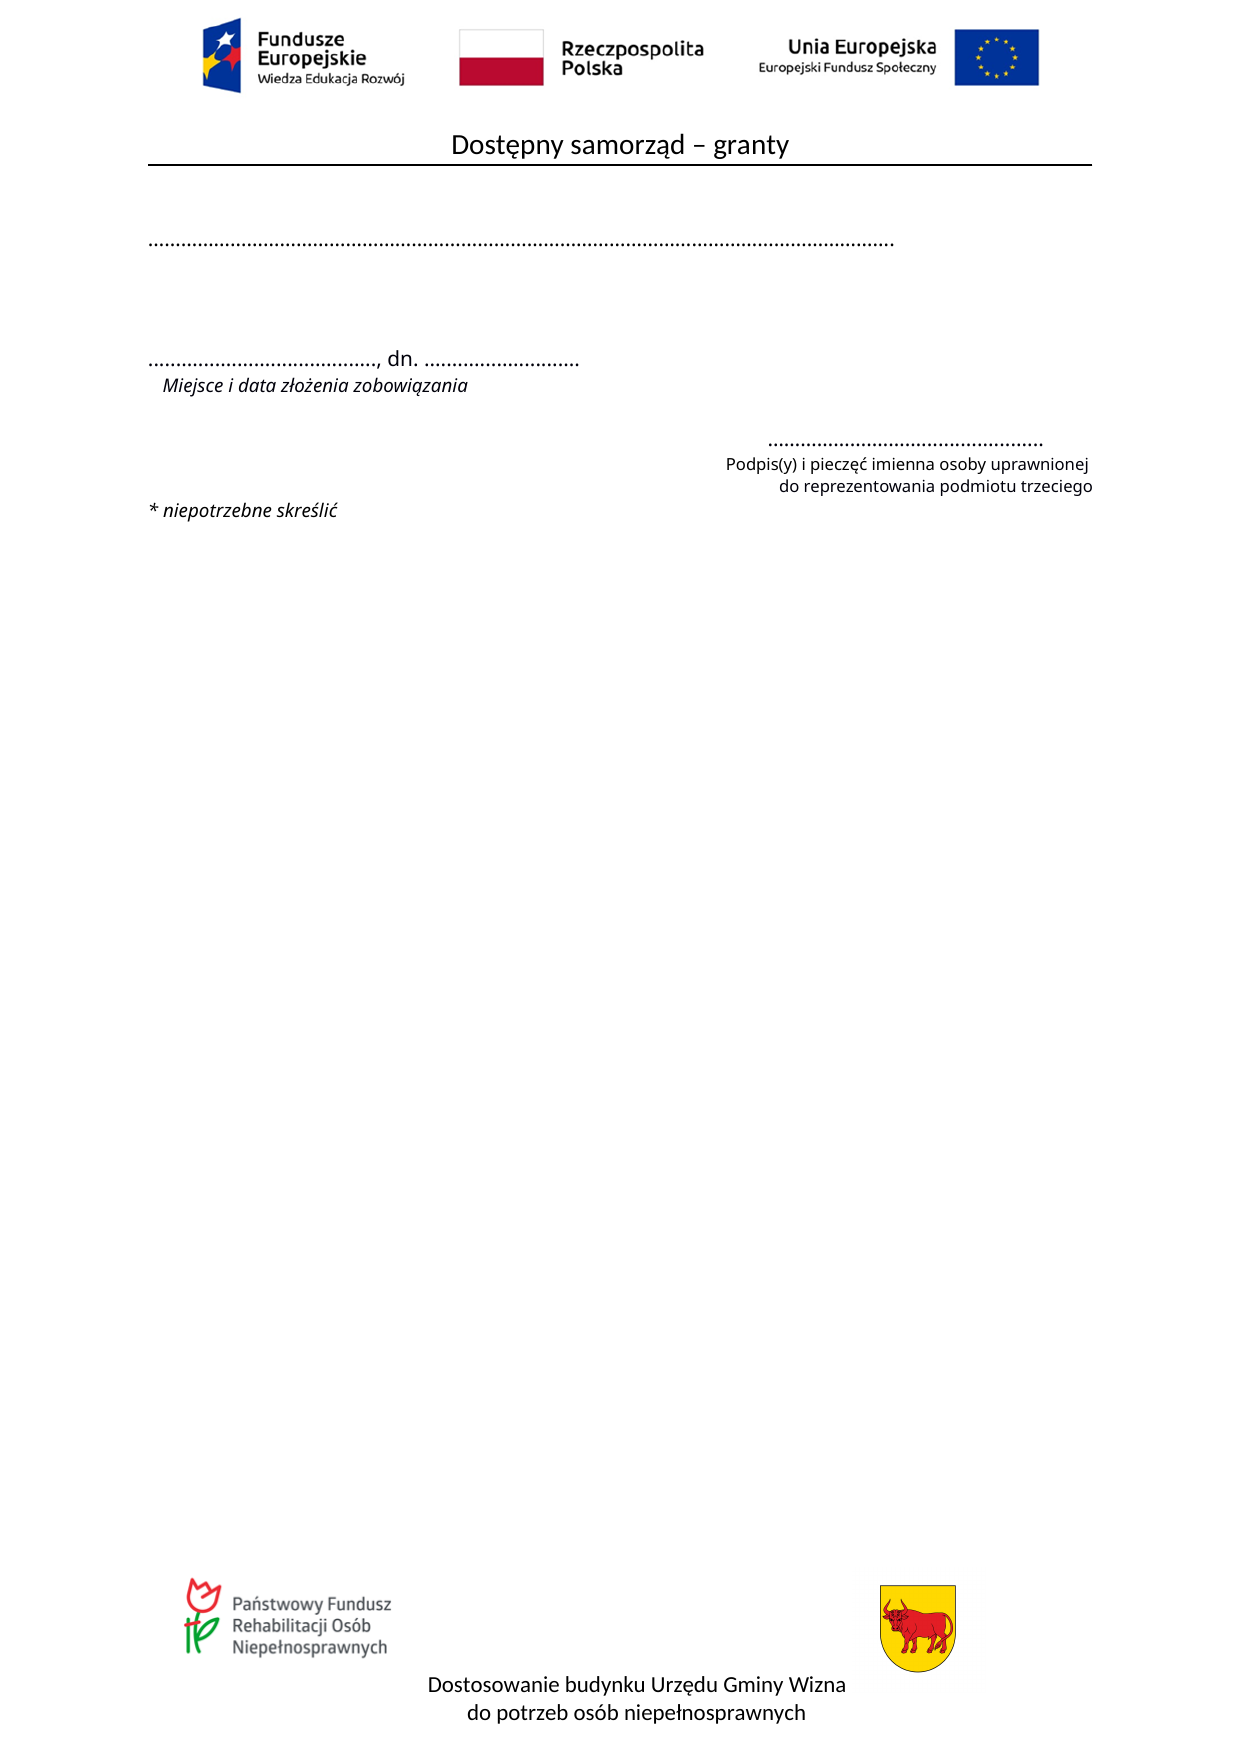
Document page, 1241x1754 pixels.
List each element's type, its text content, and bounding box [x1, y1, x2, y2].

text ……………….………...................... [767, 424, 1093, 452]
picture [851, 1567, 986, 1693]
text * niepotrzebne skreślić [148, 497, 1092, 523]
text Miejsce i data złożenia zobowiązania [162, 373, 1122, 398]
picture [184, 0, 1057, 111]
text Podpis(y) i pieczęć imienna osoby uprawnionej do reprezentowania podmiotu trzeciego [679, 452, 1093, 497]
text ........................................., dn. ............................ [148, 344, 1122, 373]
text ………………………………………………………………………………………………………………………. [148, 224, 1092, 252]
picture [147, 1543, 428, 1693]
